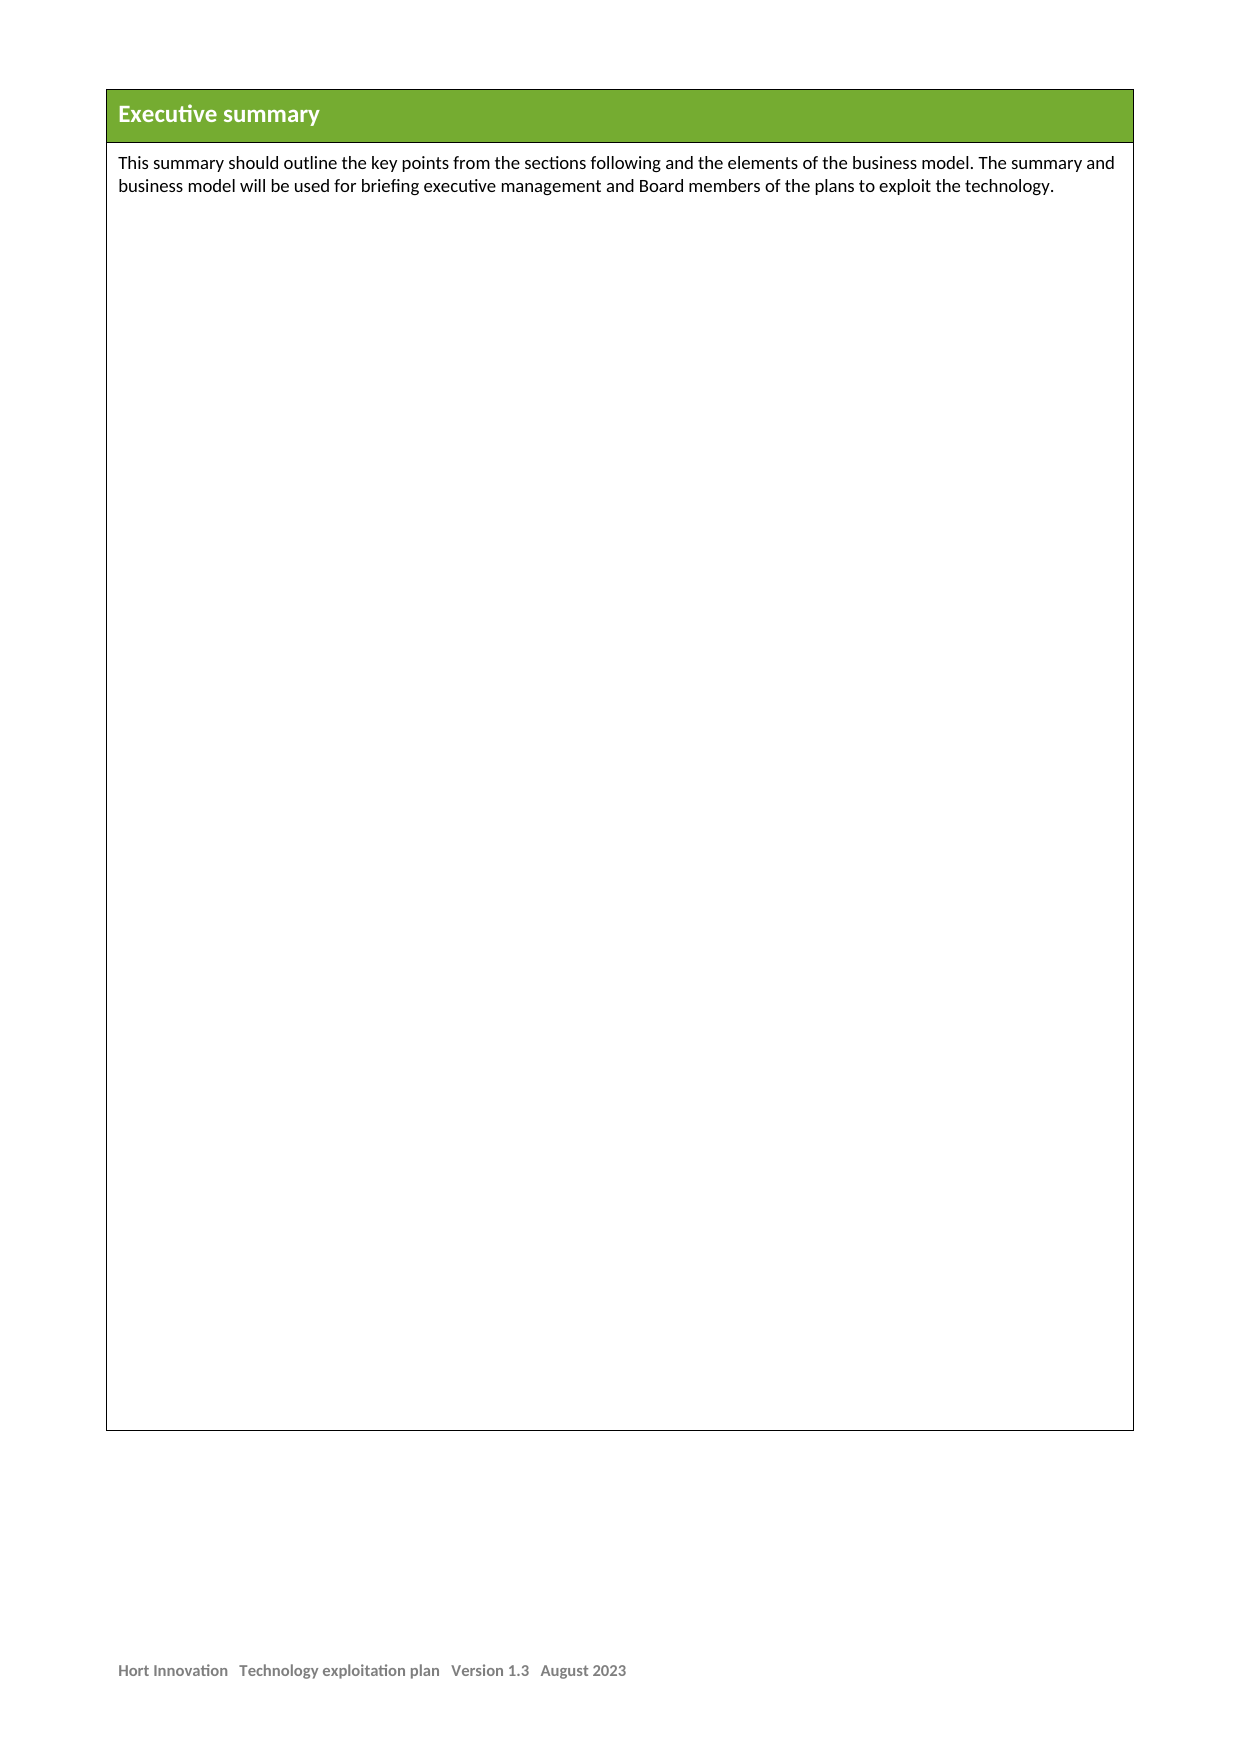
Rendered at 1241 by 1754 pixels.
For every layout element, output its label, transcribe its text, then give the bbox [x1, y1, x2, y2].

table_cell This summary should outline the key points from the sections following and the elements of the business model. The summary and business model will be used for briefing executive management and Board members of the plans to exploit the technology. [107, 143, 1133, 1430]
table_header Executive summary [107, 90, 1133, 142]
